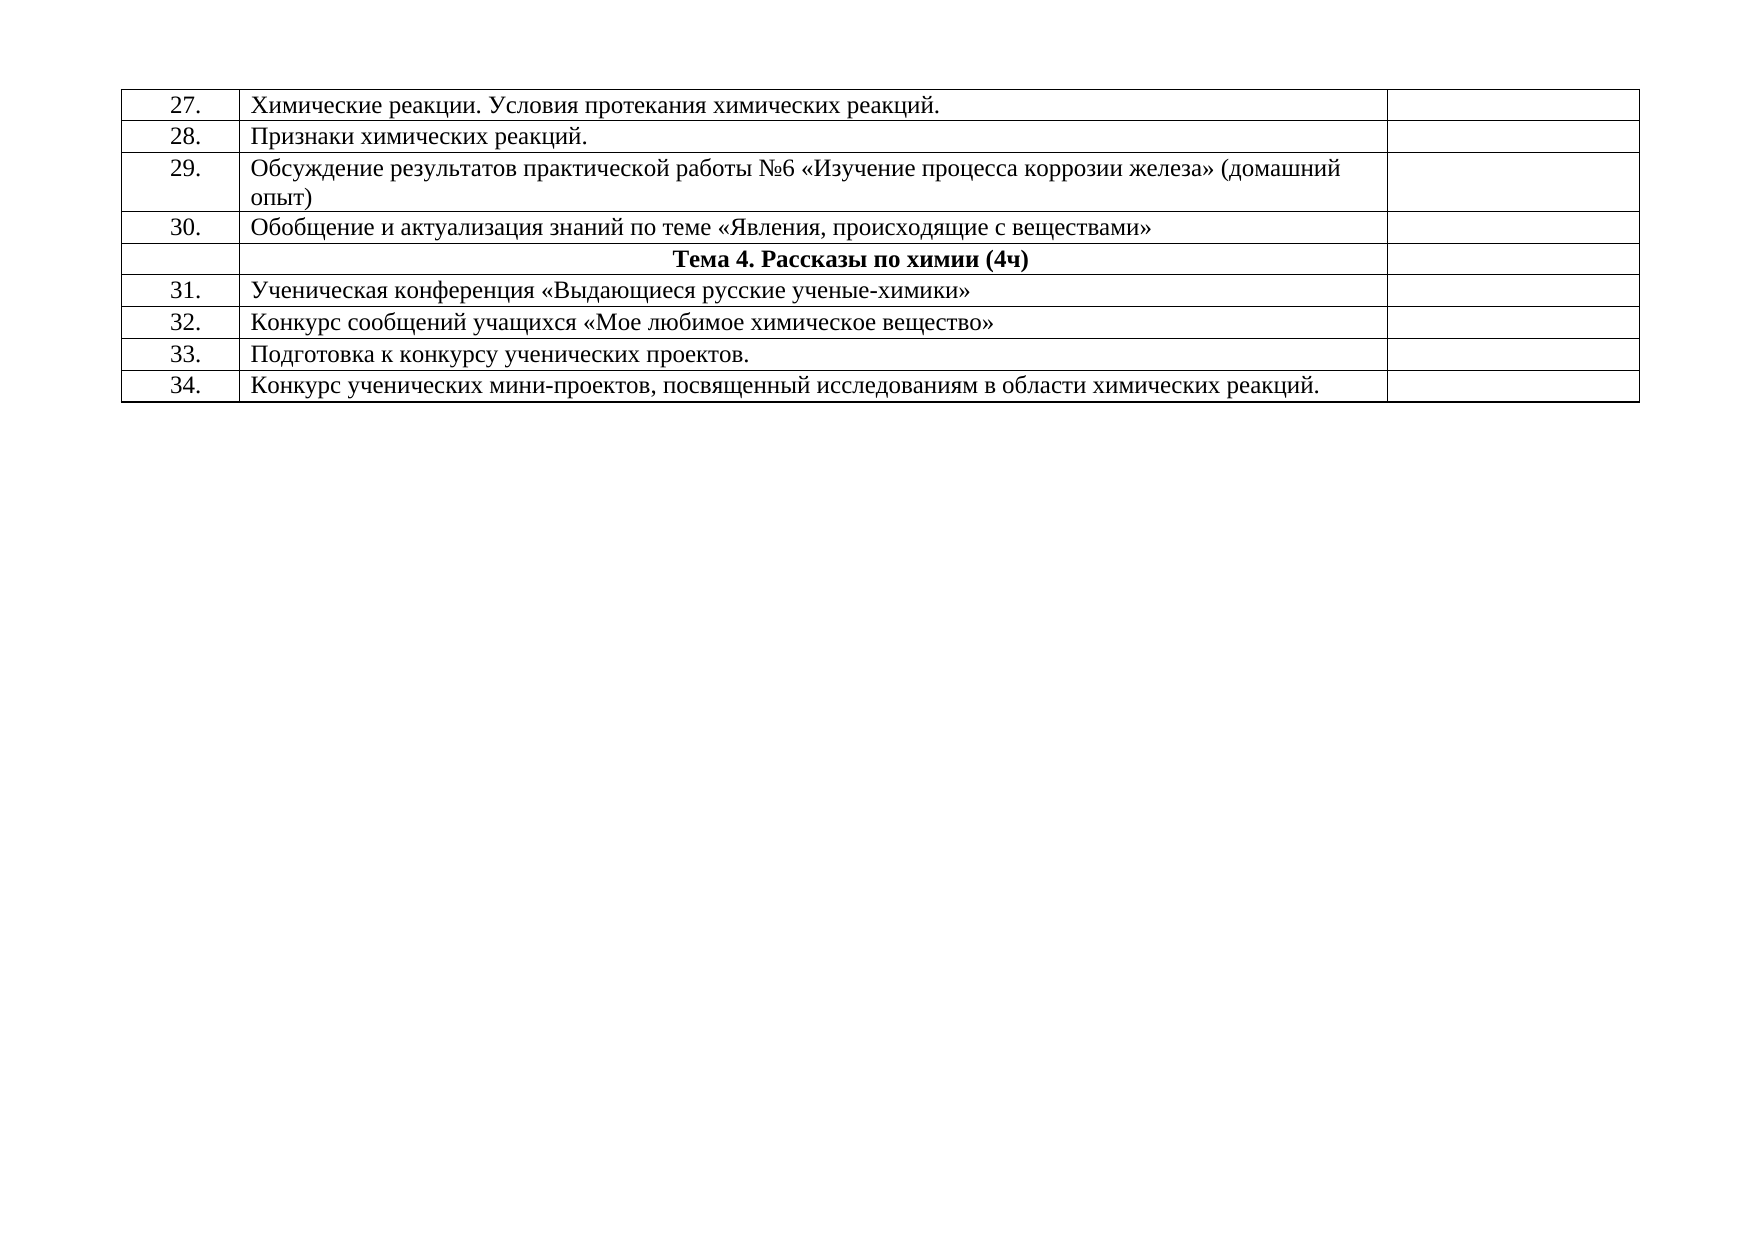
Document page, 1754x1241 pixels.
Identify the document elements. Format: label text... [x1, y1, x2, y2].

table_cell [1388, 275, 1639, 306]
table_cell Признаки химических реакций. [240, 121, 1387, 152]
table_cell Подготовка к конкурсу ученических проектов. [240, 339, 1387, 369]
table_cell [122, 153, 239, 211]
table_cell [1388, 339, 1639, 369]
table_cell [122, 121, 239, 152]
table_cell Химические реакции. Условия протекания химических реакций. [240, 90, 1387, 120]
table_cell [122, 244, 239, 274]
table_cell [1388, 307, 1639, 338]
table_cell Конкурс ученических мини-проектов, посвященный исследованиям в области химических реакций. [240, 371, 1387, 401]
table_cell Тема 4. Рассказы по химии (4ч) [240, 244, 1387, 274]
table_cell [1388, 212, 1639, 242]
table_cell [122, 212, 239, 242]
table_cell [1388, 153, 1639, 211]
table_cell [122, 275, 239, 306]
table_cell Ученическая конференция «Выдающиеся русские ученые-химики» [240, 275, 1387, 306]
table_cell Конкурс сообщений учащихся «Мое любимое химическое вещество» [240, 307, 1387, 338]
table_cell [122, 339, 239, 369]
table_cell [122, 90, 239, 120]
table_cell [122, 307, 239, 338]
table_cell [1388, 121, 1639, 152]
table_cell [1388, 244, 1639, 274]
table_cell Обсуждение результатов практической работы №6 «Изучение процесса коррозии железа» (домашний опыт) [240, 153, 1387, 211]
table_cell Обобщение и актуализация знаний по теме «Явления, происходящие с веществами» [240, 212, 1387, 242]
table_cell [1388, 371, 1639, 401]
table_cell [1388, 90, 1639, 120]
table_cell [122, 371, 239, 401]
